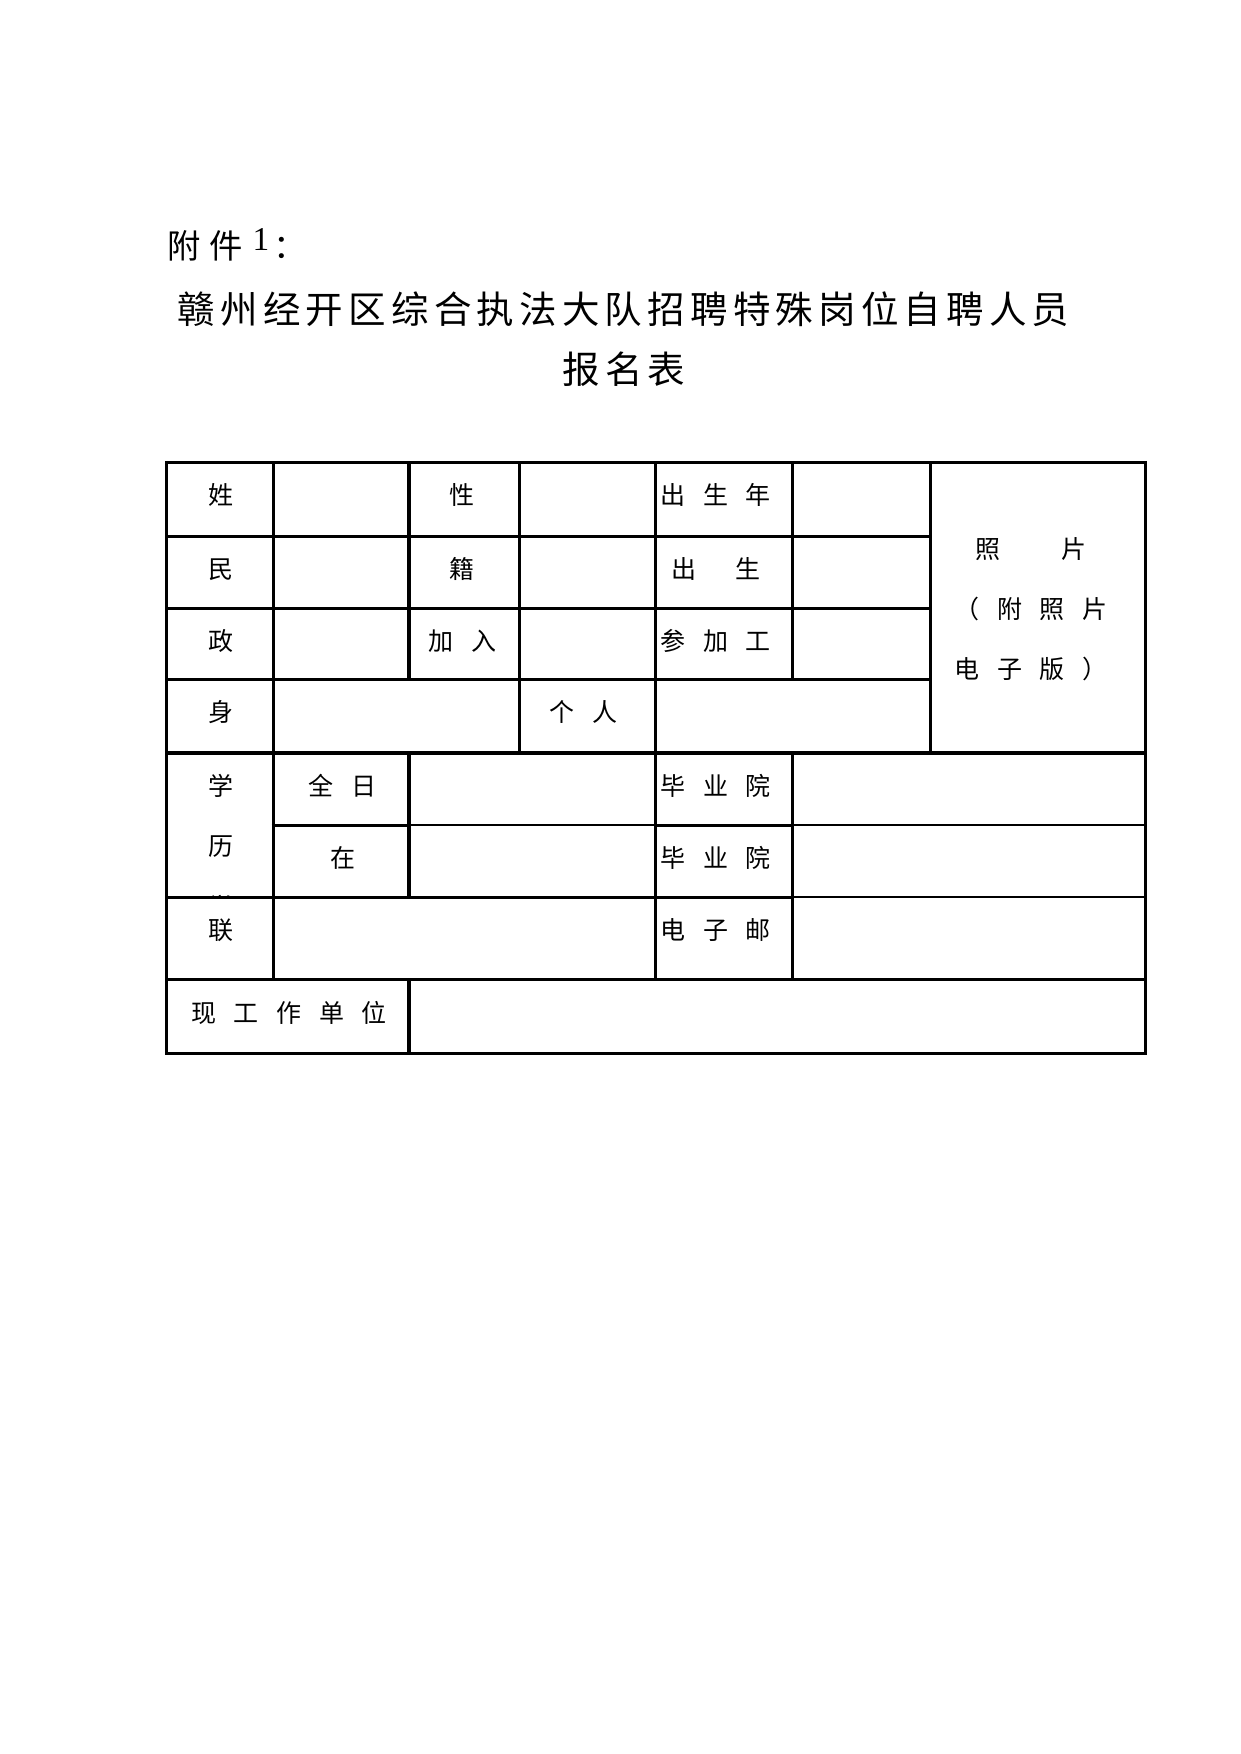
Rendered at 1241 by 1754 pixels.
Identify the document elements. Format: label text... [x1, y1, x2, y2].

table_cell 籍 贯 [411, 538, 518, 607]
table_header [275, 464, 407, 534]
table_header [521, 464, 654, 534]
table_cell [411, 981, 1144, 1052]
table_cell 在 职 教 育 [275, 827, 407, 896]
table_cell 个人特长 [521, 681, 654, 751]
table_cell 毕业院校 系及专业 [657, 827, 791, 896]
table_cell 参加工作 时 间 [657, 610, 791, 677]
table_cell 民 族 [168, 538, 272, 607]
table_cell [275, 681, 518, 751]
table_header 姓 名 [168, 464, 272, 534]
table_cell [411, 826, 654, 896]
table_cell 学 历 学 位 [168, 755, 272, 896]
table_cell [521, 538, 654, 607]
table_header 出生年月 [657, 464, 791, 534]
table_cell 全日制 教 育 [275, 755, 407, 823]
table_cell [275, 538, 407, 607]
table_cell 身份证 号 码 [168, 681, 272, 751]
table_cell 电子邮箱 [657, 899, 791, 978]
table_header 照 片 （附照片电子版） [932, 464, 1144, 751]
table_cell 现工作单位及职务 [168, 981, 407, 1052]
table_cell [275, 610, 407, 677]
table_cell [794, 538, 929, 607]
table_cell [411, 755, 654, 823]
table_cell [657, 681, 929, 751]
table_cell 毕业院校 系及专业 [657, 755, 791, 823]
table_cell [521, 610, 654, 677]
text 附件1： [167, 219, 1085, 280]
table_cell 联系 电话 [168, 899, 272, 978]
table_header [794, 464, 929, 534]
table_cell [794, 755, 1144, 823]
table_cell 加入党派时 间 [411, 610, 518, 677]
table_cell 出 生 地 [657, 538, 791, 607]
table_cell [794, 826, 1144, 896]
table_cell [794, 898, 1144, 978]
text 赣州经开区综合执法大队招聘特殊岗位自聘人员 [167, 280, 1085, 340]
table_cell 政治面貌 [168, 610, 272, 677]
text 报名表 [167, 340, 1085, 400]
table_cell [794, 610, 929, 677]
table_cell [275, 899, 654, 978]
table_header 性 别 [411, 464, 518, 534]
